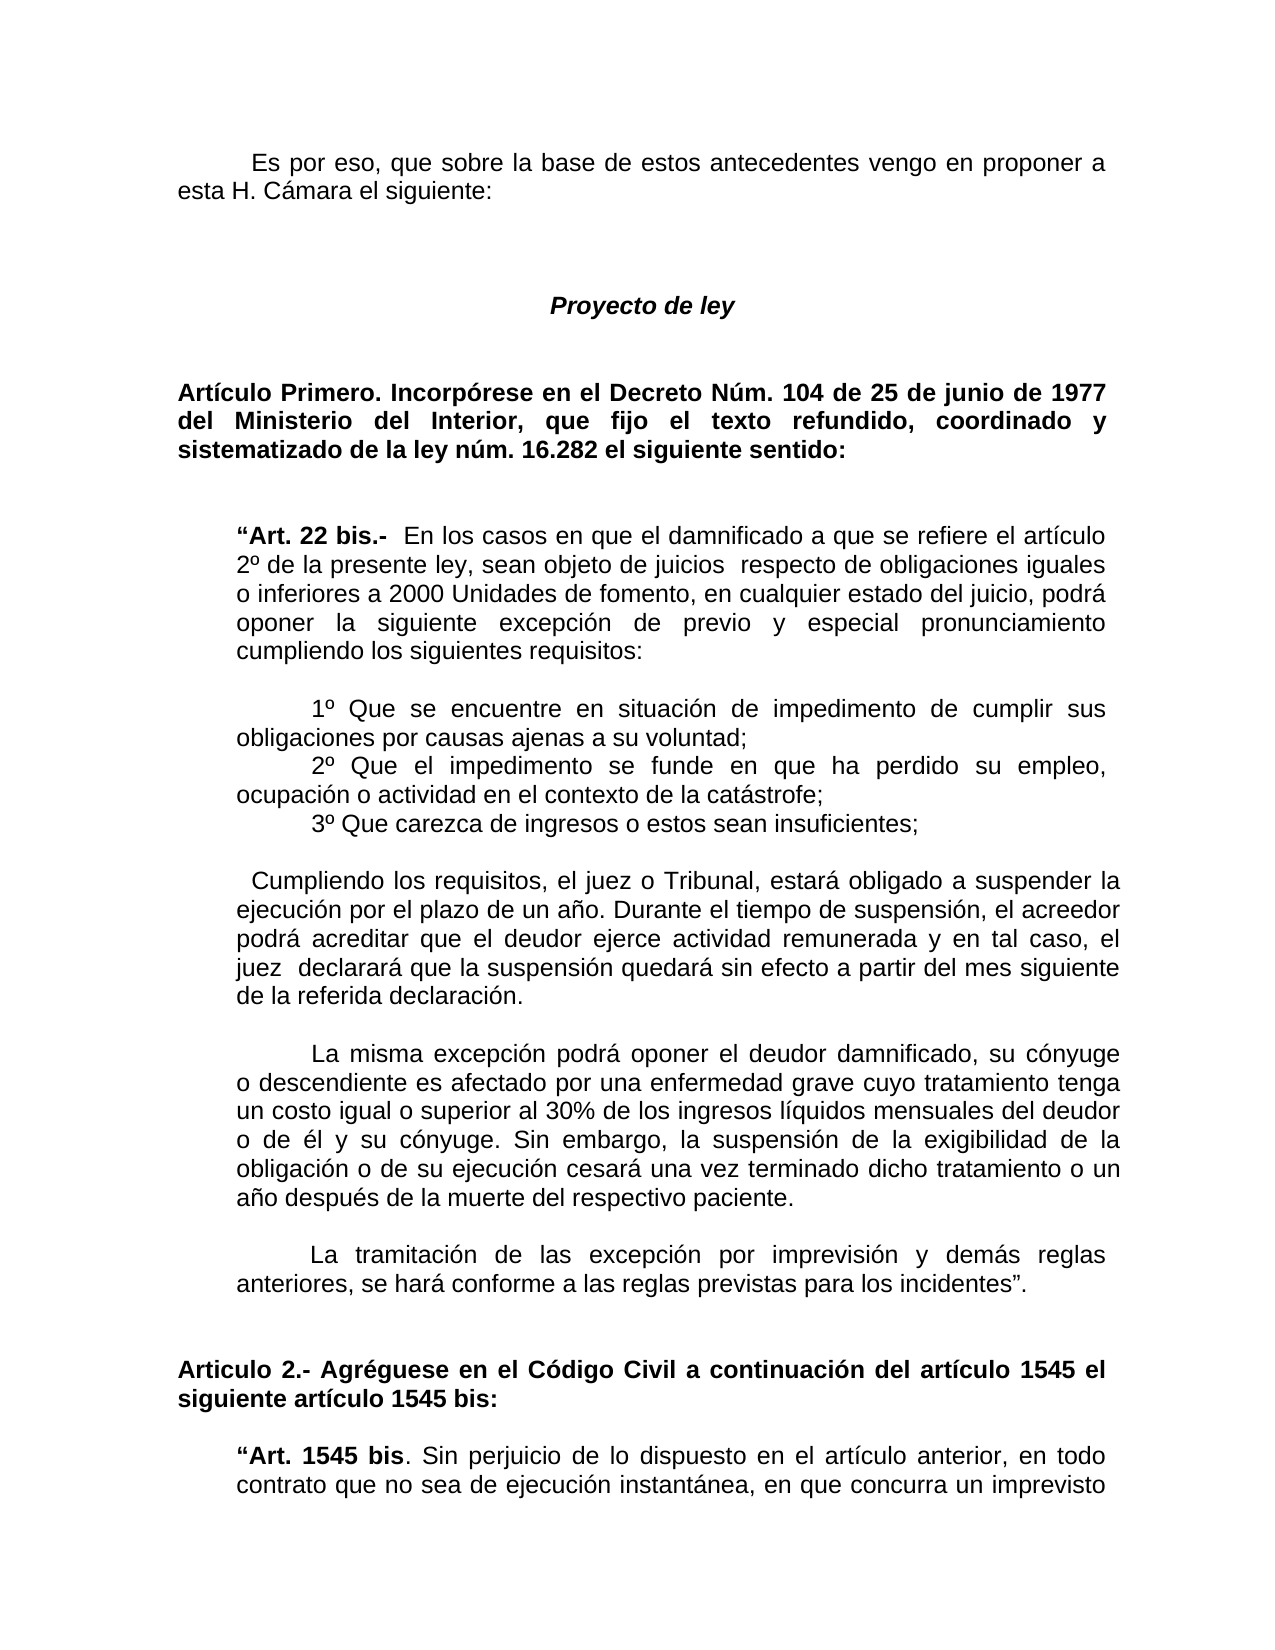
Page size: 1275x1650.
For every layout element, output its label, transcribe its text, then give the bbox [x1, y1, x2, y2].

text “Art. 22 bis.- En los casos en que el damnificado a que se refiere el artículo 2º de la presente ley, sean objeto de juicios respecto de obligaciones iguales o inferiores a 2000 Unidades de fomento, en cualquier estado del juicio, podrá oponer la siguiente excepción de previo y especial pronunciamiento cumpliendo los siguientes requisitos: [236, 521, 1107, 665]
text Cumpliendo los requisitos, el juez o Tribunal, estará obligado a suspender la ejecución por el plazo de un año. Durante el tiempo de suspensión, el acreedor podrá acreditar que el deudor ejerce actividad remunerada y en tal caso, el juez declarará que la suspensión quedará sin efecto a partir del mes siguiente de la referida declaración. [236, 866, 1122, 1010]
text La tramitación de las excepción por imprevisión y demás reglas anteriores, se hará conforme a las reglas previstas para los incidentes”. [236, 1240, 1107, 1298]
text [236, 1441, 1107, 1499]
text Artículo Primero. Incorpórese en el Decreto Núm. 104 de 25 de junio de 1977 del Ministerio del Interior, que fijo el texto refundido, coordinado y sistematizado de la ley núm. 16.282 el siguiente sentido: [177, 378, 1107, 464]
text Articulo 2.- Agréguese en el Código Civil a continuación del artículo 1545 el siguiente artículo 1545 bis: [177, 1355, 1107, 1413]
text Es por eso, que sobre la base de estos antecedentes vengo en proponer a esta H. Cámara el siguiente: [177, 148, 1107, 205]
text 1º Que se encuentre en situación de impedimento de cumplir sus obligaciones por causas ajenas a su voluntad; [236, 694, 1107, 751]
text 3º Que carezca de ingresos o estos sean insuficientes; [236, 809, 1107, 838]
text 2º Que el impedimento se funde en que ha perdido su empleo, ocupación o actividad en el contexto de la catástrofe; [236, 751, 1107, 809]
text La misma excepción podrá oponer el deudor damnificado, su cónyuge o descendiente es afectado por una enfermedad grave cuyo tratamiento tenga un costo igual o superior al 30% de los ingresos líquidos mensuales del deudor o de él y su cónyuge. Sin embargo, la suspensión de la exigibilidad de la obligación o de su ejecución cesará una vez terminado dicho tratamiento o un año después de la muerte del respectivo paciente. [236, 1039, 1122, 1211]
text Proyecto de ley [177, 291, 1107, 320]
